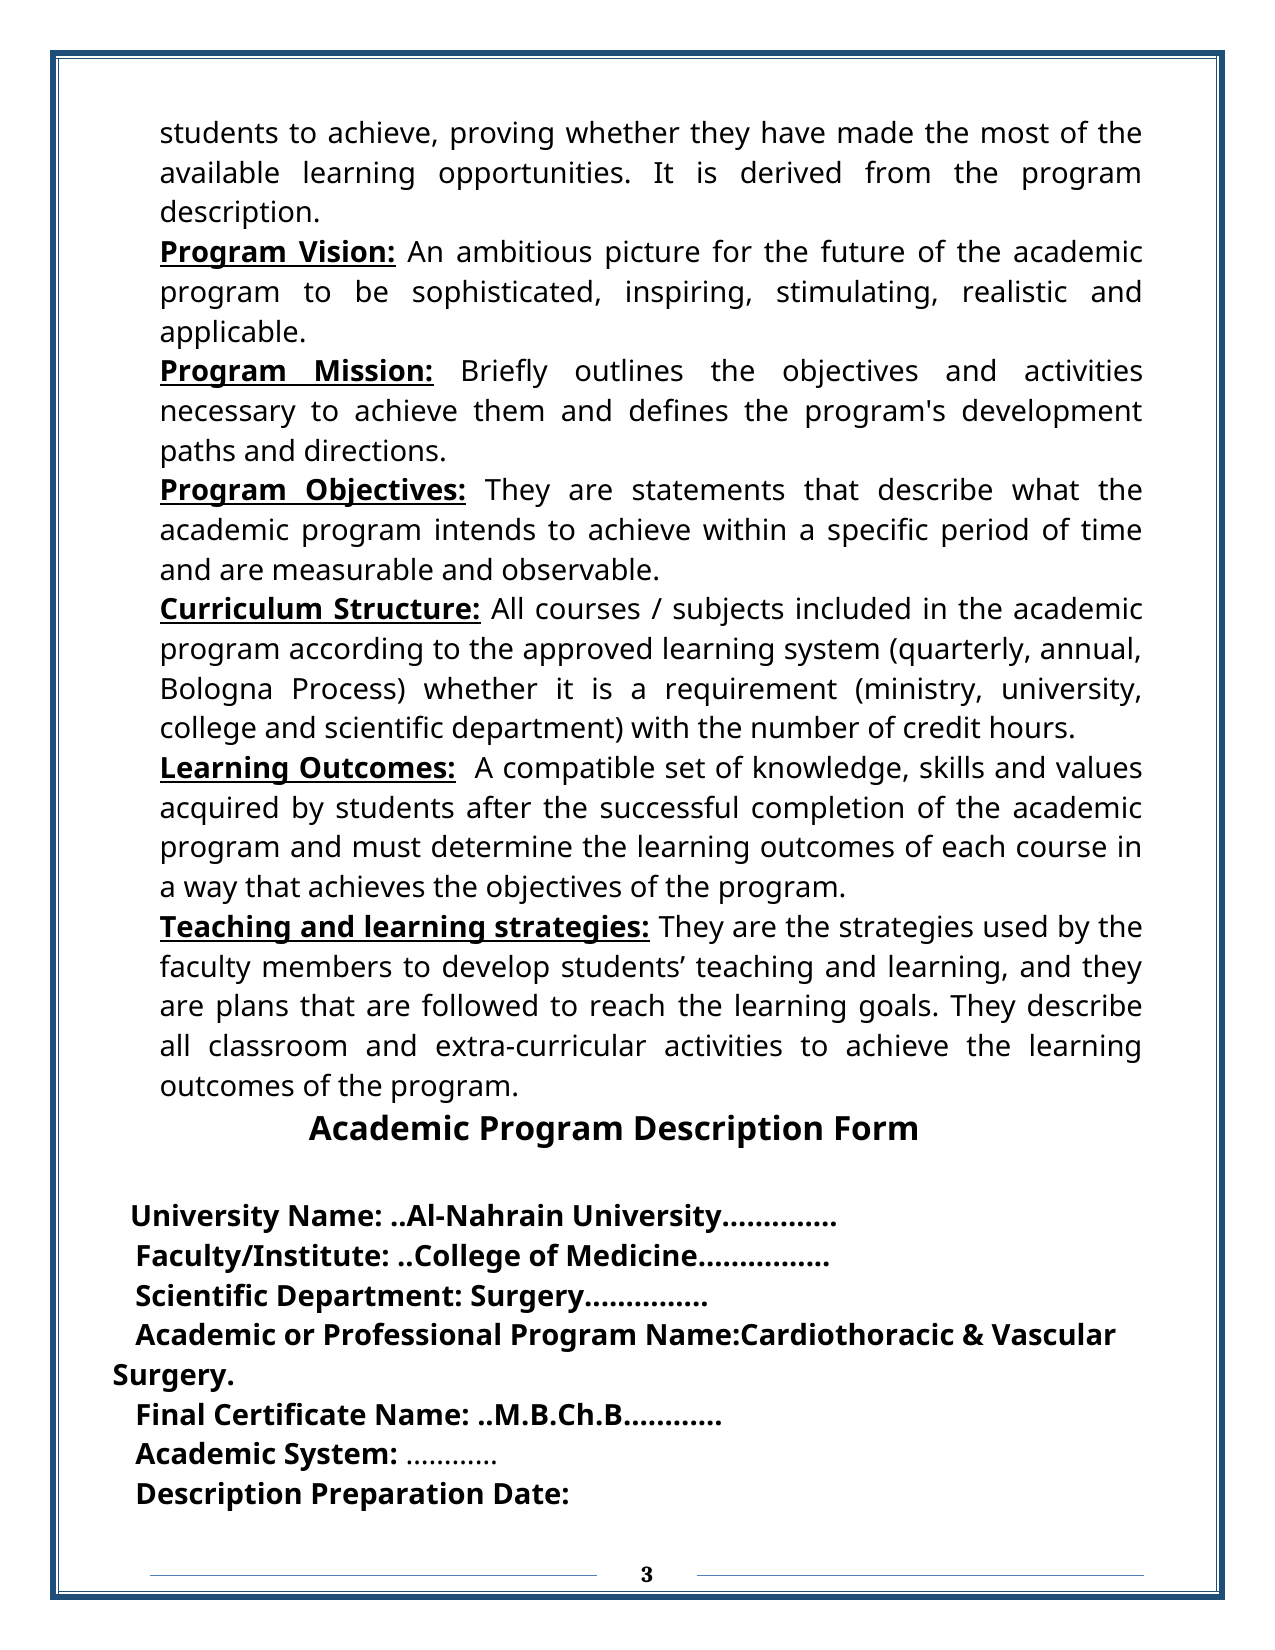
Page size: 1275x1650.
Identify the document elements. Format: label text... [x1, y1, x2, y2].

text Faculty/Institute: ..College of Medicine................ [112, 1235, 1144, 1275]
text Teaching and learning strategies: They are the strategies used by the faculty members to develop students’ teaching and learning, and they are plans that are followed to reach the learning goals. They describe all classroom and extra-curricular activities to achieve the learning outcomes of the program. [159, 906, 1144, 1104]
text Program Mission: Briefly outlines the objectives and activities necessary to achieve them and defines the program's development paths and directions. [159, 351, 1144, 469]
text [159, 112, 1144, 231]
text Academic or Professional Program Name:Cardiothoracic & Vascular Surgery. [112, 1314, 1144, 1394]
text Learning Outcomes: A compatible set of knowledge, skills and values acquired by students after the successful completion of the academic program and must determine the learning outcomes of each course in a way that achieves the objectives of the program. [159, 747, 1144, 906]
text Program Vision: An ambitious picture for the future of the academic program to be sophisticated, inspiring, stimulating, realistic and applicable. [159, 231, 1144, 351]
text Final Certificate Name: ..M.B.Ch.B............ [112, 1394, 1144, 1433]
text Academic Program Description Form [85, 1104, 1144, 1150]
text Description Preparation Date: [112, 1473, 1144, 1513]
text Program Objectives: They are statements that describe what the academic program intends to achieve within a specific period of time and are measurable and observable. [159, 469, 1144, 589]
text Scientific Department: Surgery............... [112, 1275, 1144, 1314]
text University Name: ..Al-Nahrain University.............. [112, 1195, 1144, 1235]
text Academic System: ………… [112, 1433, 1144, 1473]
text Curriculum Structure: All courses / subjects included in the academic program according to the approved learning system (quarterly, annual, Bologna Process) whether it is a requirement (ministry, university, college and scientific department) with the number of credit hours. [159, 589, 1144, 747]
